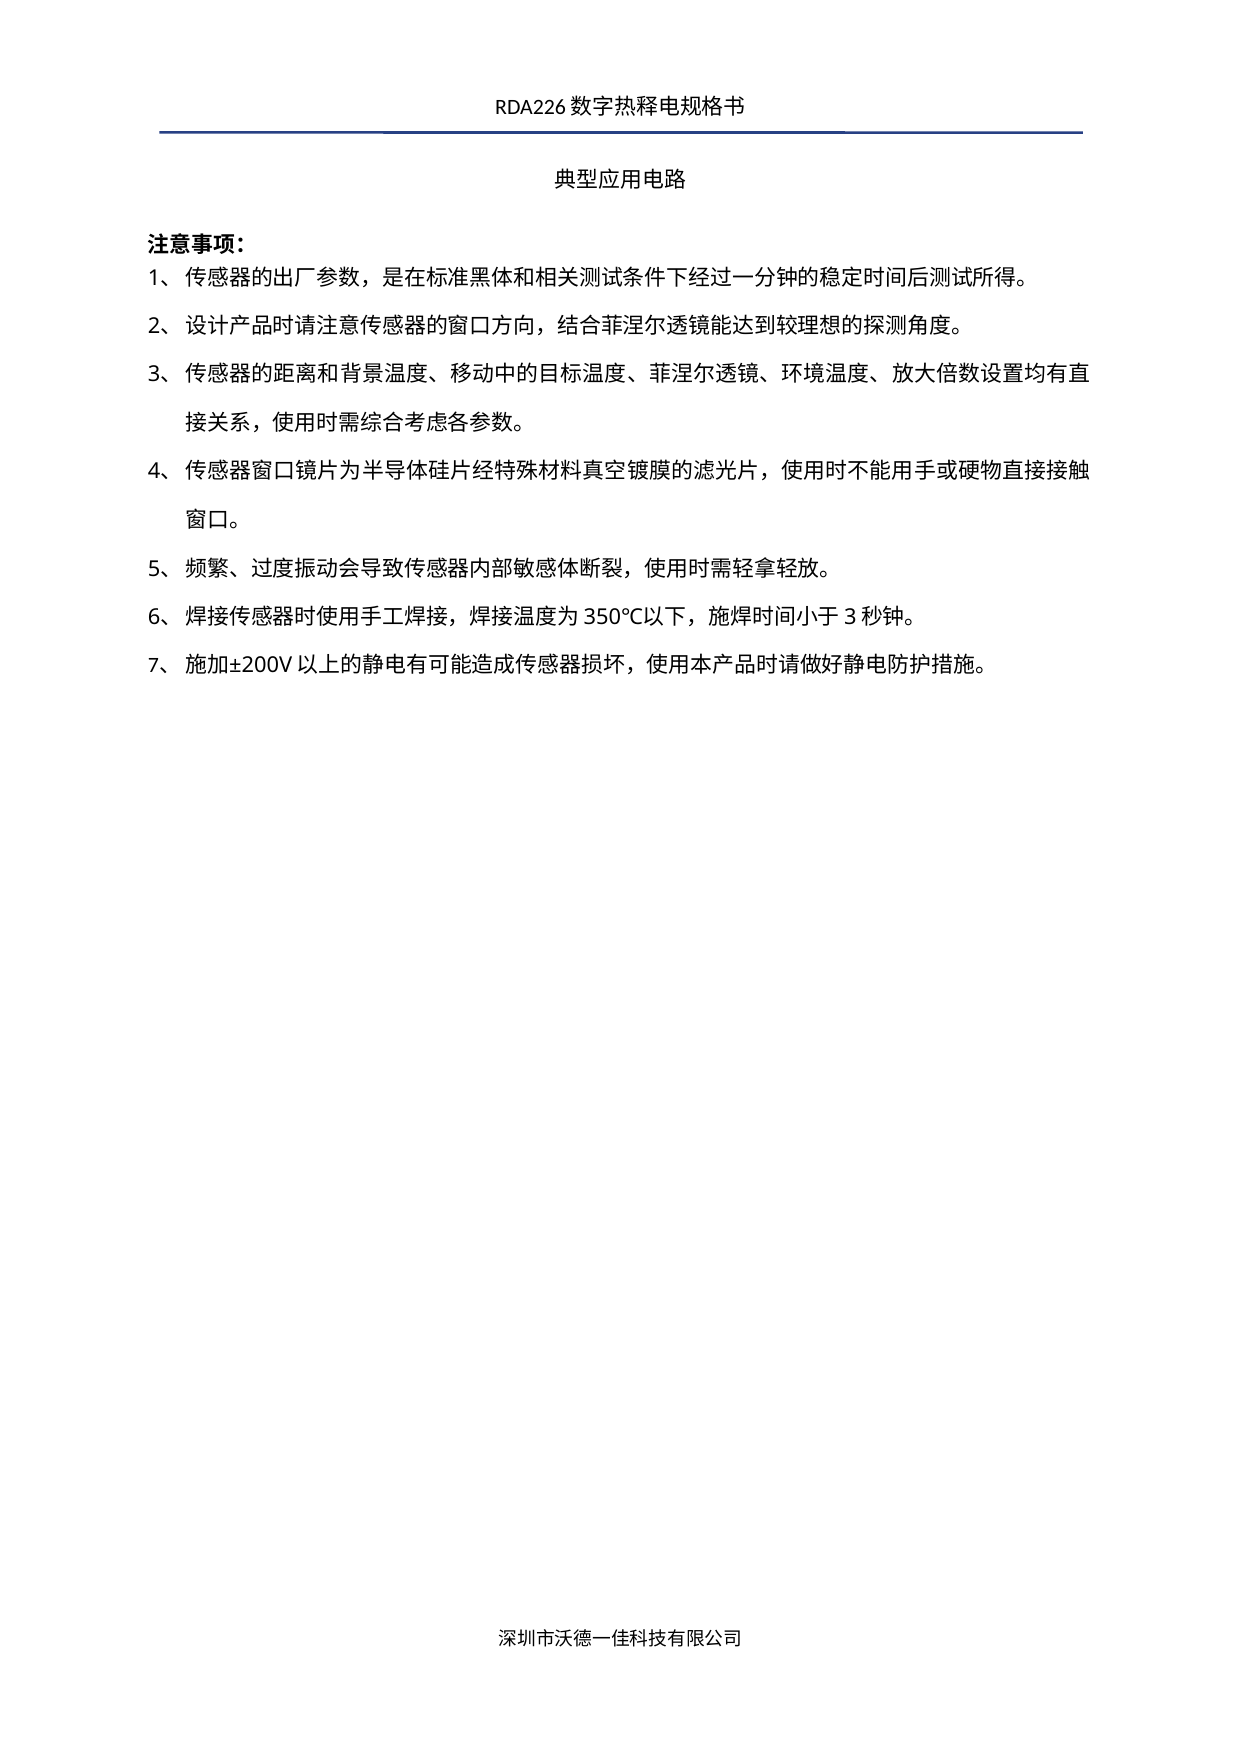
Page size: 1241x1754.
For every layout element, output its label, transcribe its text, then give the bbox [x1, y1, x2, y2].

list 焊接传感器时使用手工焊接，焊接温度为350℃以下，施焊时间小于3秒钟。 [148, 599, 1092, 631]
text 注意事项： [148, 227, 1092, 259]
text 典型应用电路 [148, 162, 1092, 194]
list 施加±200V以上的静电有可能造成传感器损坏，使用本产品时请做好静电防护措施。 [148, 647, 1092, 679]
list 传感器窗口镜片为半导体硅片经特殊材料真空镀膜的滤光片，使用时不能用手或硬物直接接触窗口。 [148, 453, 1092, 534]
list 设计产品时请注意传感器的窗口方向，结合菲涅尔透镜能达到较理想的探测角度。 [148, 308, 1092, 340]
list 传感器的出厂参数，是在标准黑体和相关测试条件下经过一分钟的稳定时间后测试所得。 [148, 259, 1092, 292]
list 传感器的距离和背景温度、移动中的目标温度、菲涅尔透镜、环境温度、放大倍数设置均有直接关系，使用时需综合考虑各参数。 [148, 356, 1092, 437]
list 频繁、过度振动会导致传感器内部敏感体断裂，使用时需轻拿轻放。 [148, 550, 1092, 583]
